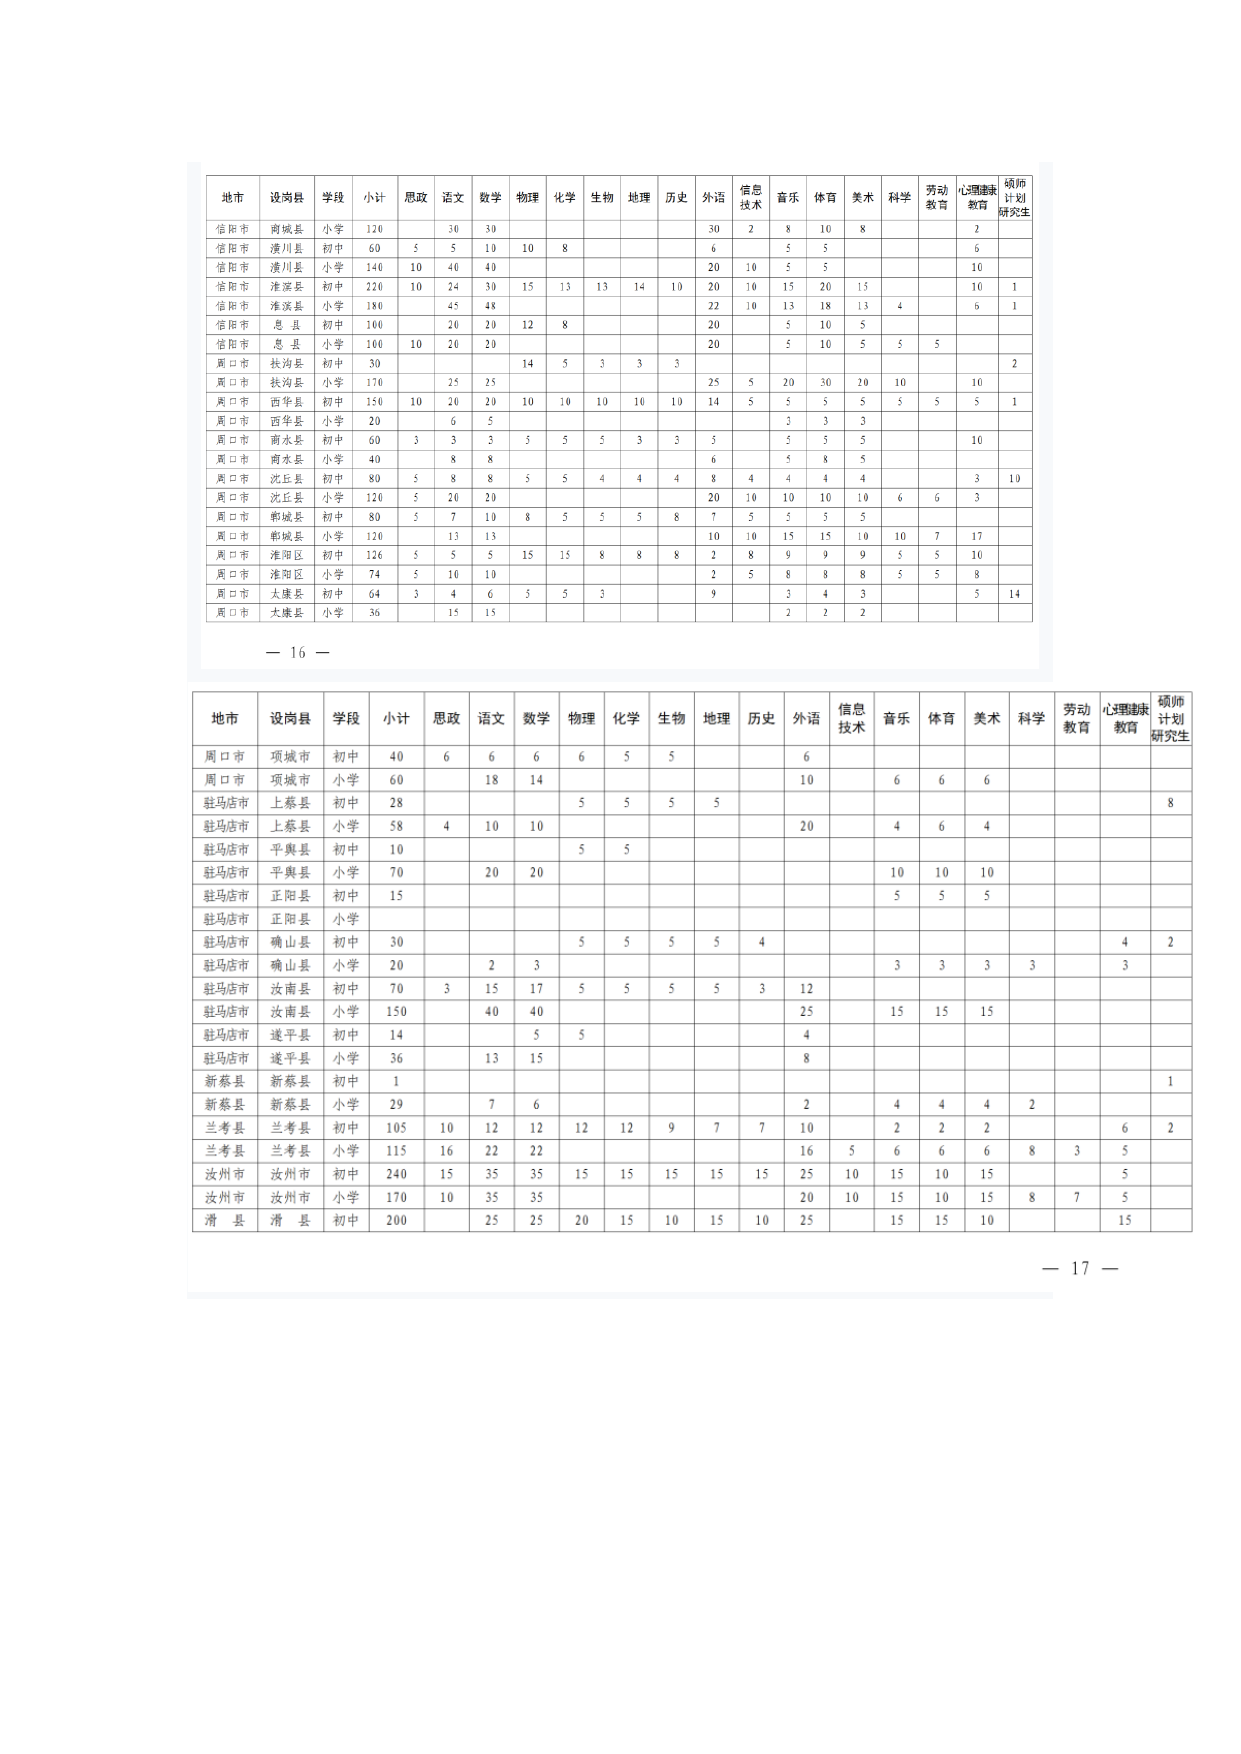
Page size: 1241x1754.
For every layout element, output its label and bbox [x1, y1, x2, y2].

picture [201, 162, 1040, 669]
picture [187, 682, 1205, 1292]
